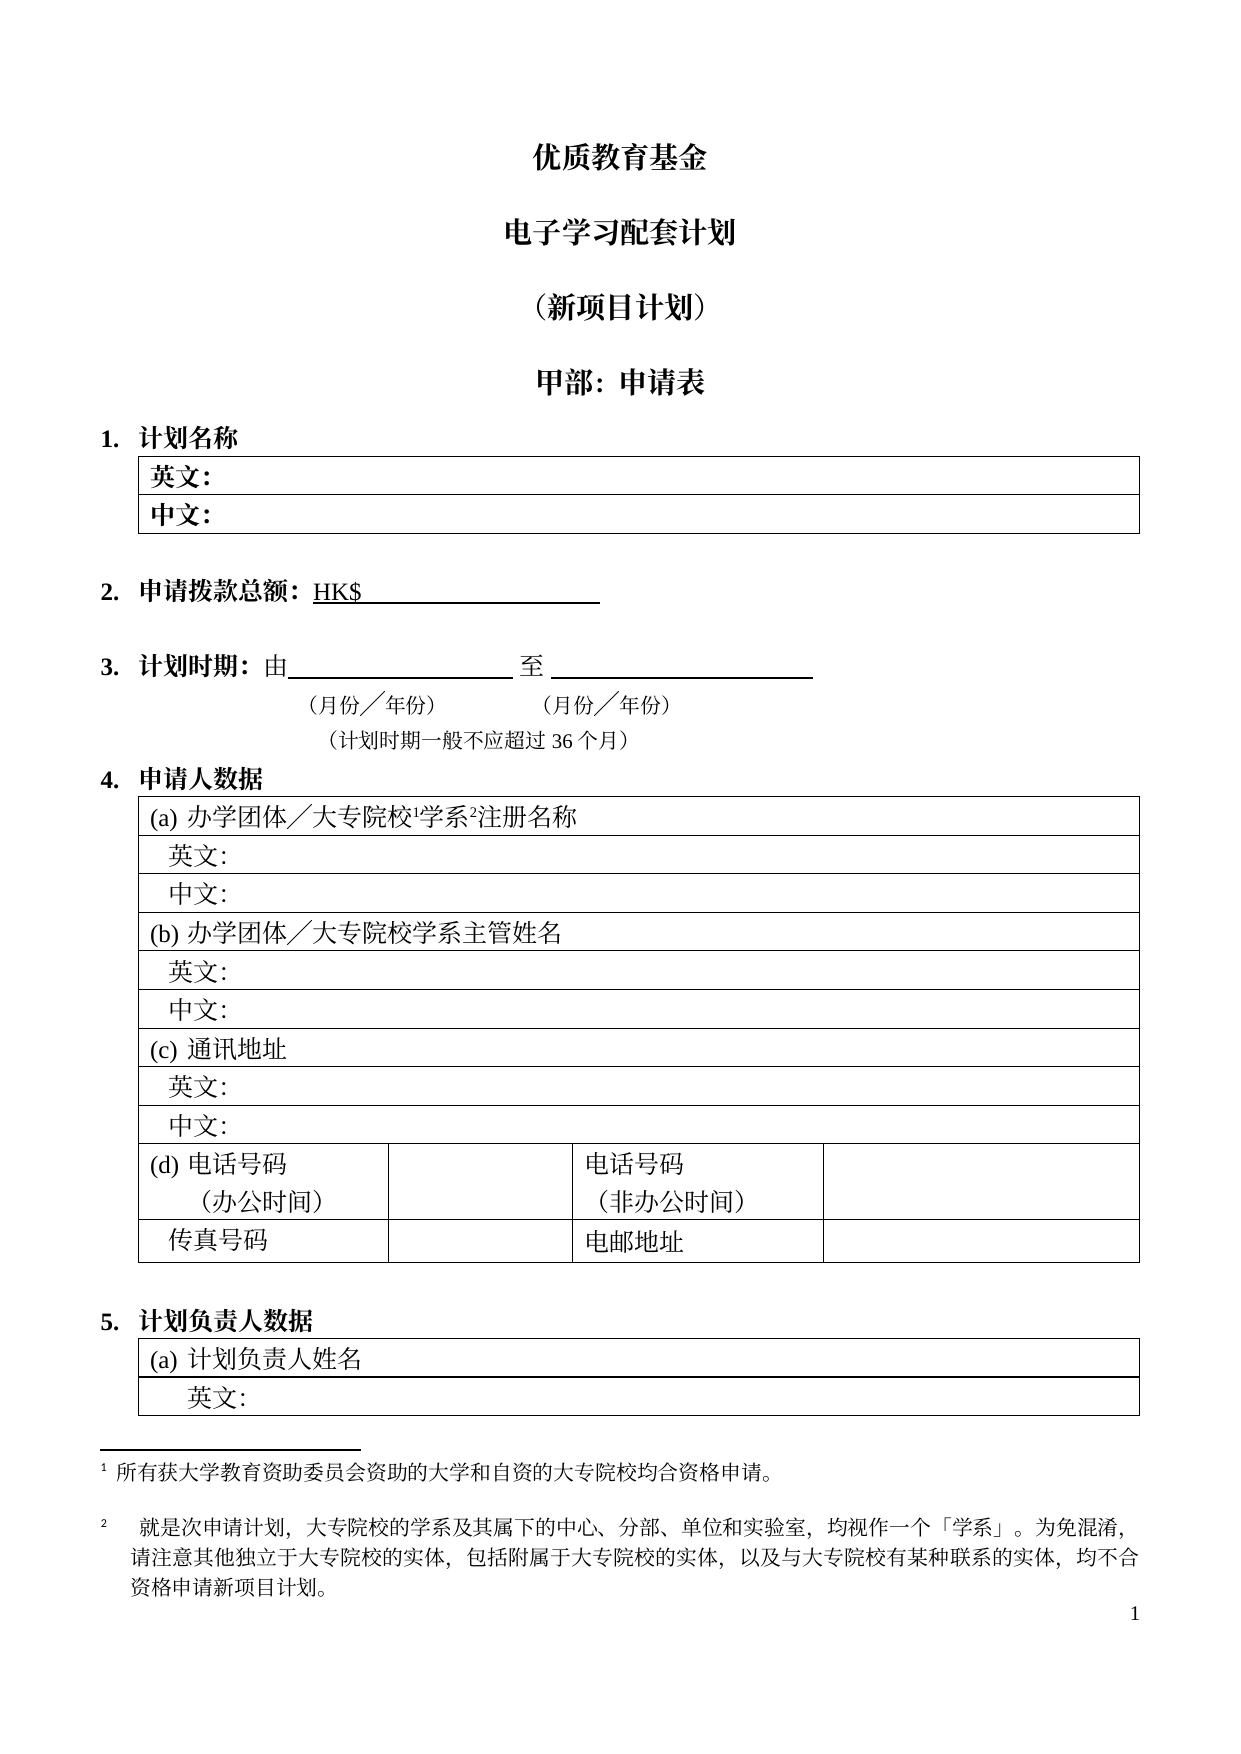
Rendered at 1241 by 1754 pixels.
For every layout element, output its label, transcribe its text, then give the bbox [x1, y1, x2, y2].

table_cell 办学团体╱大专院校学系主管姓名 [139, 913, 1139, 950]
table_cell [389, 1220, 572, 1262]
table_cell 电话号码 （非办公时间） [573, 1144, 823, 1219]
table_cell 通讯地址 [139, 1029, 1139, 1066]
table_cell 英文： [139, 1378, 1139, 1415]
list 申请拨款总额：HK$ [100, 571, 1140, 609]
list （计划时期一般不应超过 36 个月） [150, 721, 1140, 759]
table_cell 英文： [139, 951, 1139, 989]
table_cell 传真号码 [139, 1220, 388, 1262]
table_cell [389, 1144, 572, 1219]
list 申请人数据 [100, 759, 1140, 796]
text 甲部：申请表 [100, 343, 1140, 418]
table_header 办学团体╱大专院校学系注册名称 [139, 797, 1139, 835]
table_cell [824, 1220, 1139, 1262]
table_cell [824, 1144, 1139, 1219]
table_cell 中文： [139, 495, 1139, 533]
list 计划负责人数据 [100, 1300, 1140, 1338]
text 电子学习配套计划 [100, 193, 1140, 268]
table_cell 中文： [139, 874, 1139, 912]
list 计划名称 [100, 418, 1140, 456]
text （新项目计划） [100, 268, 1140, 343]
list （月份╱年份） （月份╱年份） [238, 684, 1140, 721]
table_cell 中文： [139, 990, 1139, 1027]
table_header 计划负责人姓名 [139, 1339, 1139, 1376]
list 计划时期：由 至 [100, 646, 1140, 684]
table_header 英文： [139, 457, 1139, 494]
text 优质教育基金 [100, 118, 1140, 193]
table_cell 电邮地址 [573, 1220, 823, 1262]
table_cell 英文： [139, 836, 1139, 873]
table_cell 英文： [139, 1067, 1139, 1104]
table_cell 电话号码 （办公时间） [139, 1144, 388, 1219]
table_cell 中文： [139, 1106, 1139, 1143]
